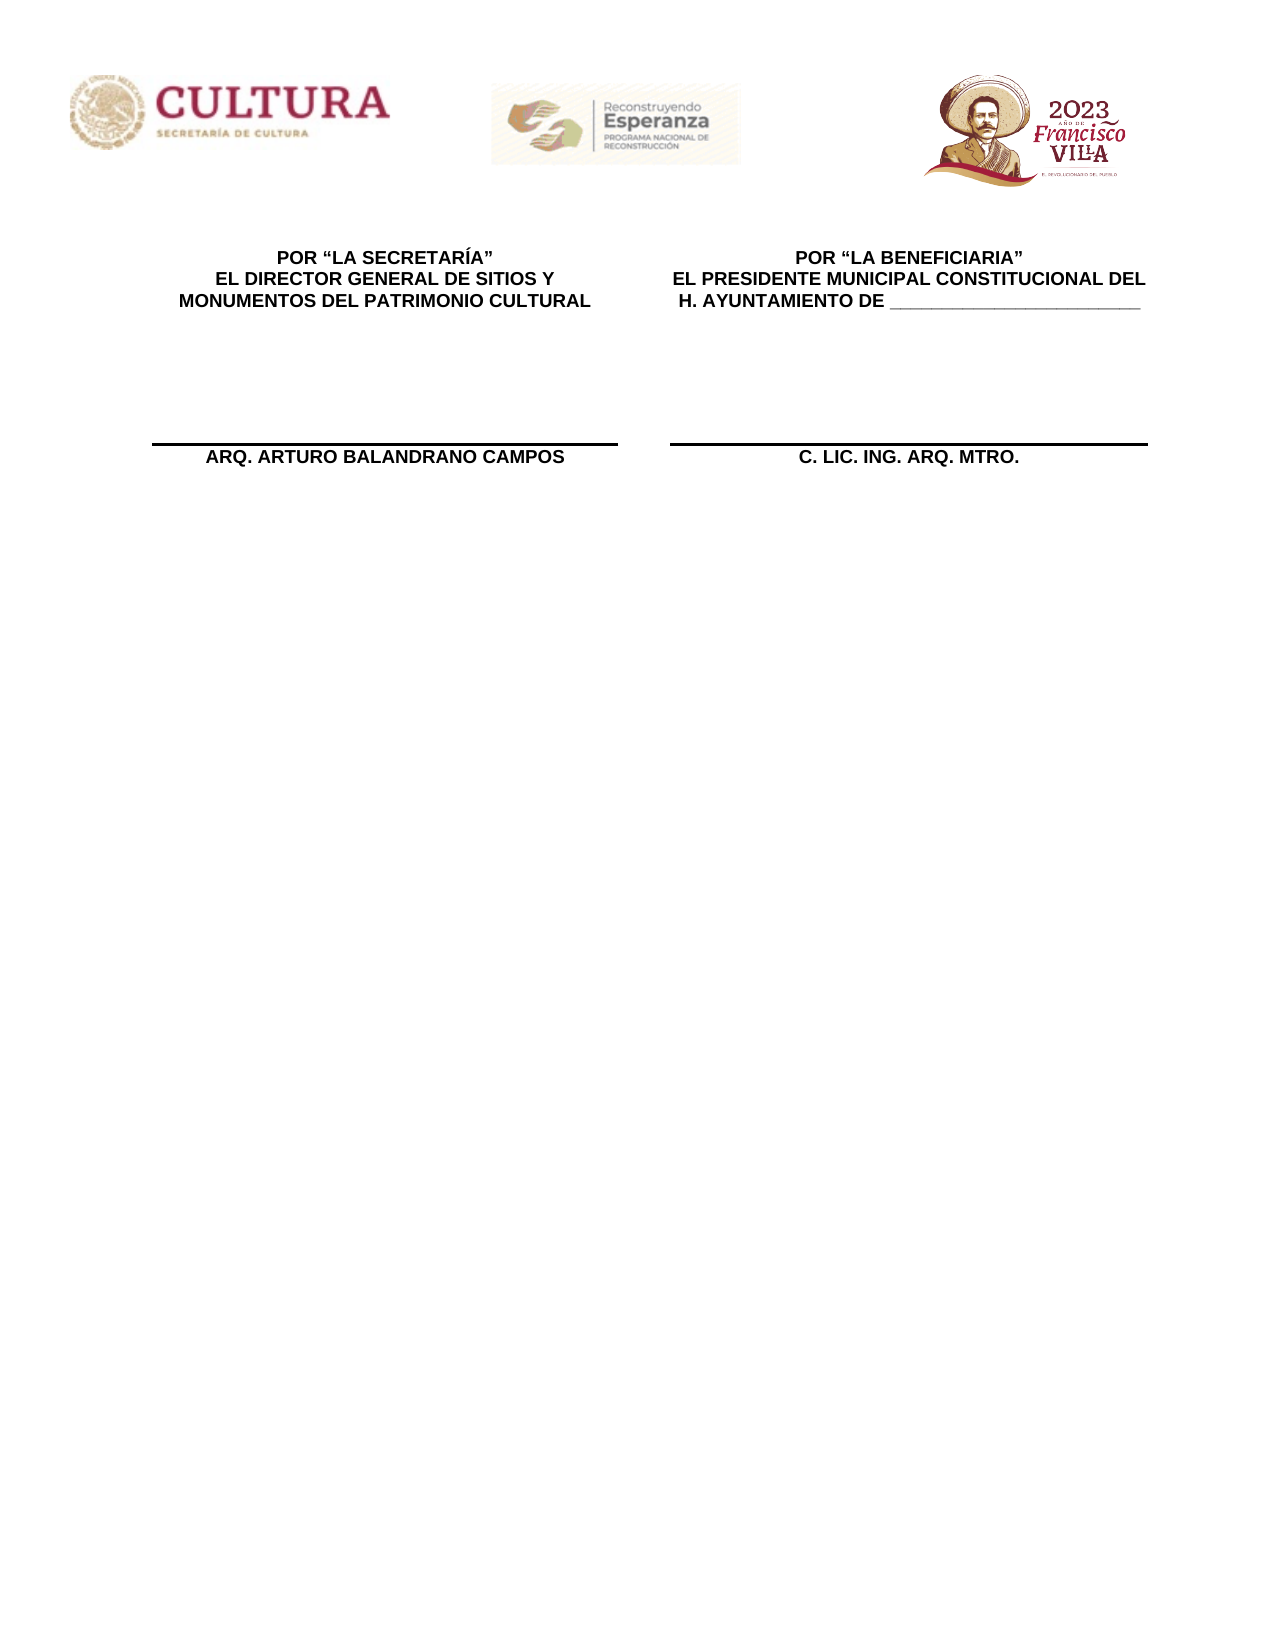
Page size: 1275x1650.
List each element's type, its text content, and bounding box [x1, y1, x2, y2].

picture [69, 75, 391, 150]
table_header POR “LA BENEFICIARIA” EL PRESIDENTE MUNICIPAL CONSTITUCIONAL DEL H. AYUNTAMIENTO DE ________________________ C. LIC. ING. ARQ. MTRO. [630, 225, 1159, 467]
table_header POR “LA SECRETARÍA” EL DIRECTOR GENERAL DE SITIOS Y MONUMENTOS DEL PATRIMONIO CULTURAL ARQ. ARTURO BALANDRANO CAMPOS [111, 225, 629, 467]
picture [491, 81, 742, 168]
picture [923, 75, 1126, 187]
